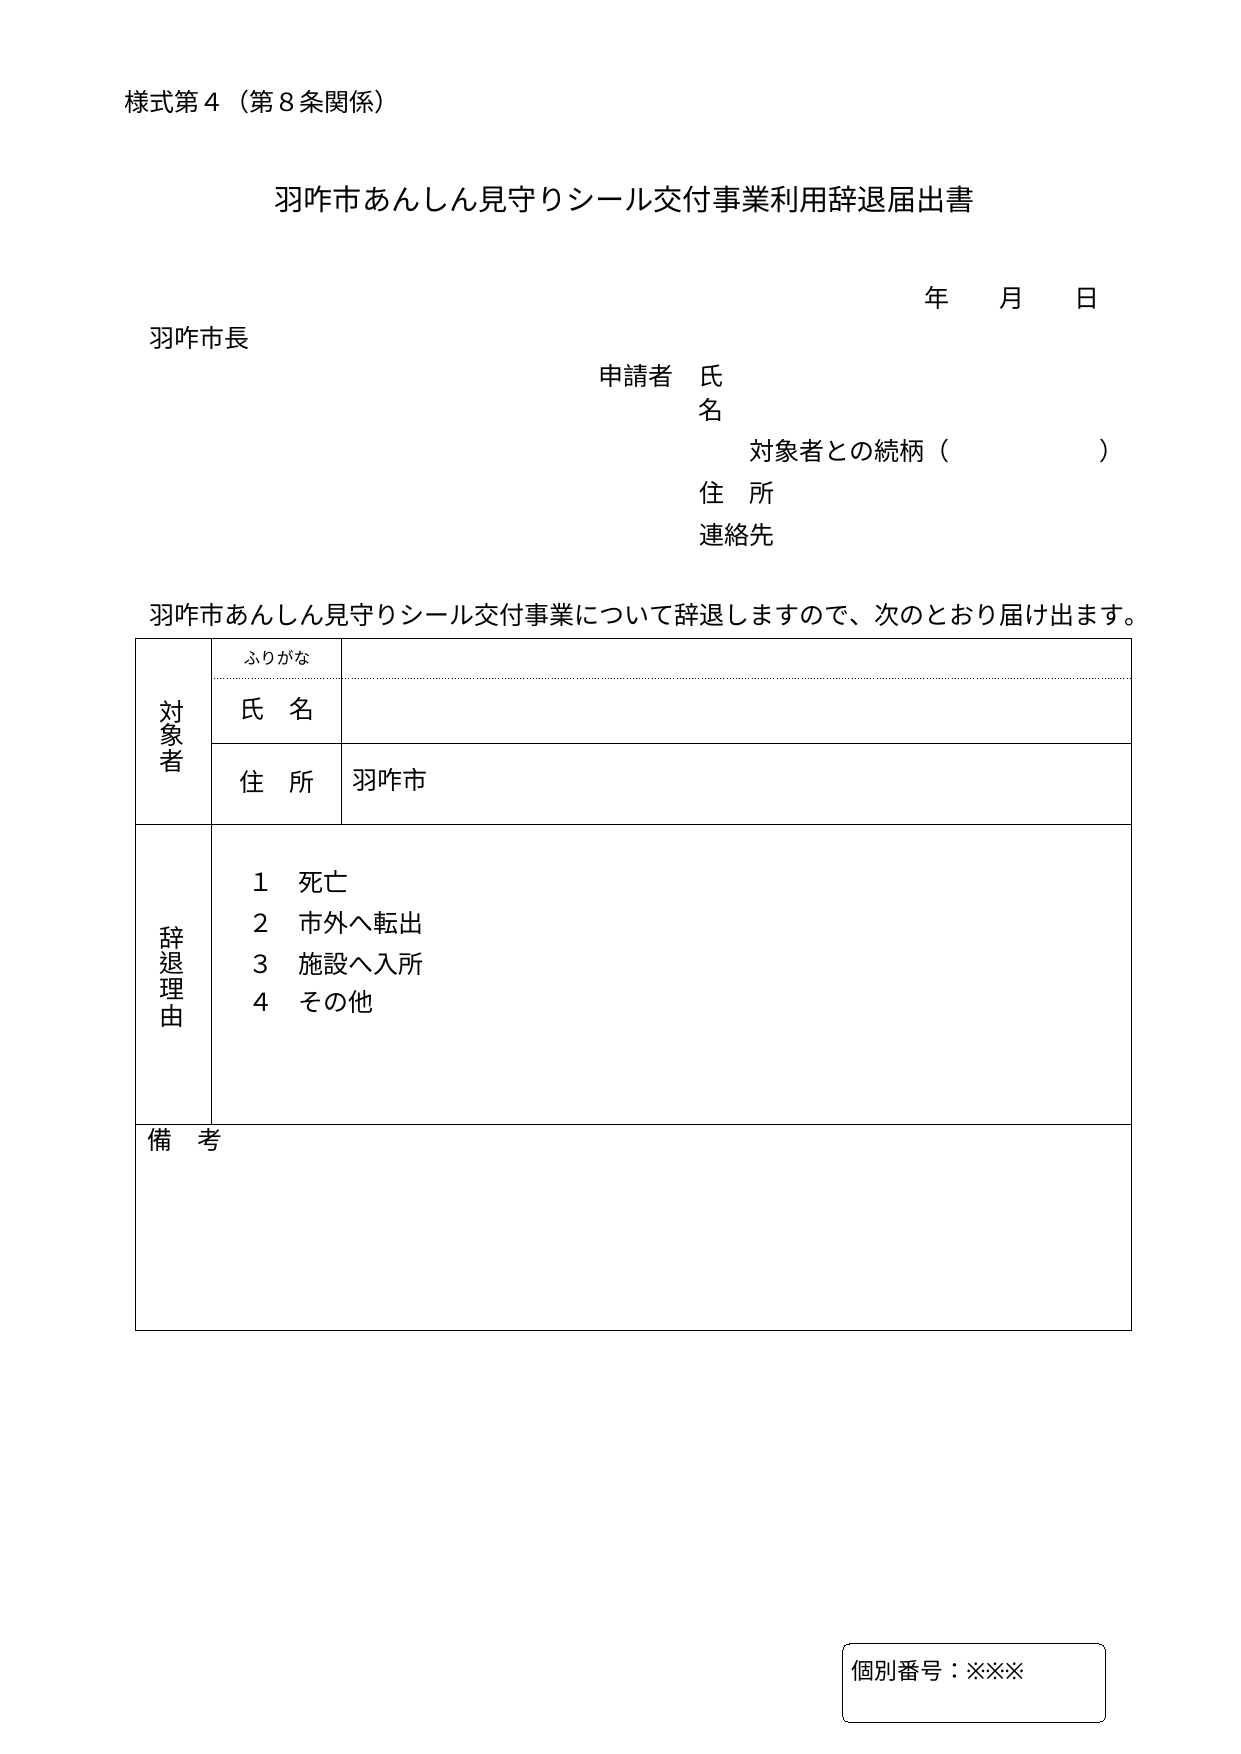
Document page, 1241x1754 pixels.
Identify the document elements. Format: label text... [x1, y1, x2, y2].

table_cell 氏 名 [212, 678, 341, 742]
text 申請者 氏 名 [599, 358, 774, 427]
table_cell 羽咋市 [342, 744, 1131, 824]
table_cell [342, 678, 1131, 742]
table_header ふりがな [212, 639, 341, 678]
text 連絡先 [697, 516, 776, 552]
text 羽咋市あんしん見守りシール交付事業について辞退しますので、次のとおり届け出ます。 [149, 596, 1136, 632]
text 様式第４（第８条関係） [124, 83, 1136, 119]
table_cell 辞退理由 [136, 825, 211, 1124]
table_cell 住 所 [212, 744, 341, 824]
table_cell 備 考 [136, 1125, 1131, 1330]
text 羽咋市あんしん見守りシール交付事業利用辞退届出書 [112, 176, 1136, 219]
table_cell １ 死亡 ２ 市外へ転出 ３ 施設へ入所 ４ その他 [212, 825, 1131, 1124]
table_header 対象者 [136, 639, 211, 824]
text 対象者との続柄（ ） 住 所 [699, 431, 1124, 509]
table_header [342, 639, 1131, 678]
text 年 月 日 [924, 280, 1136, 314]
text 羽咋市長 [149, 319, 299, 355]
